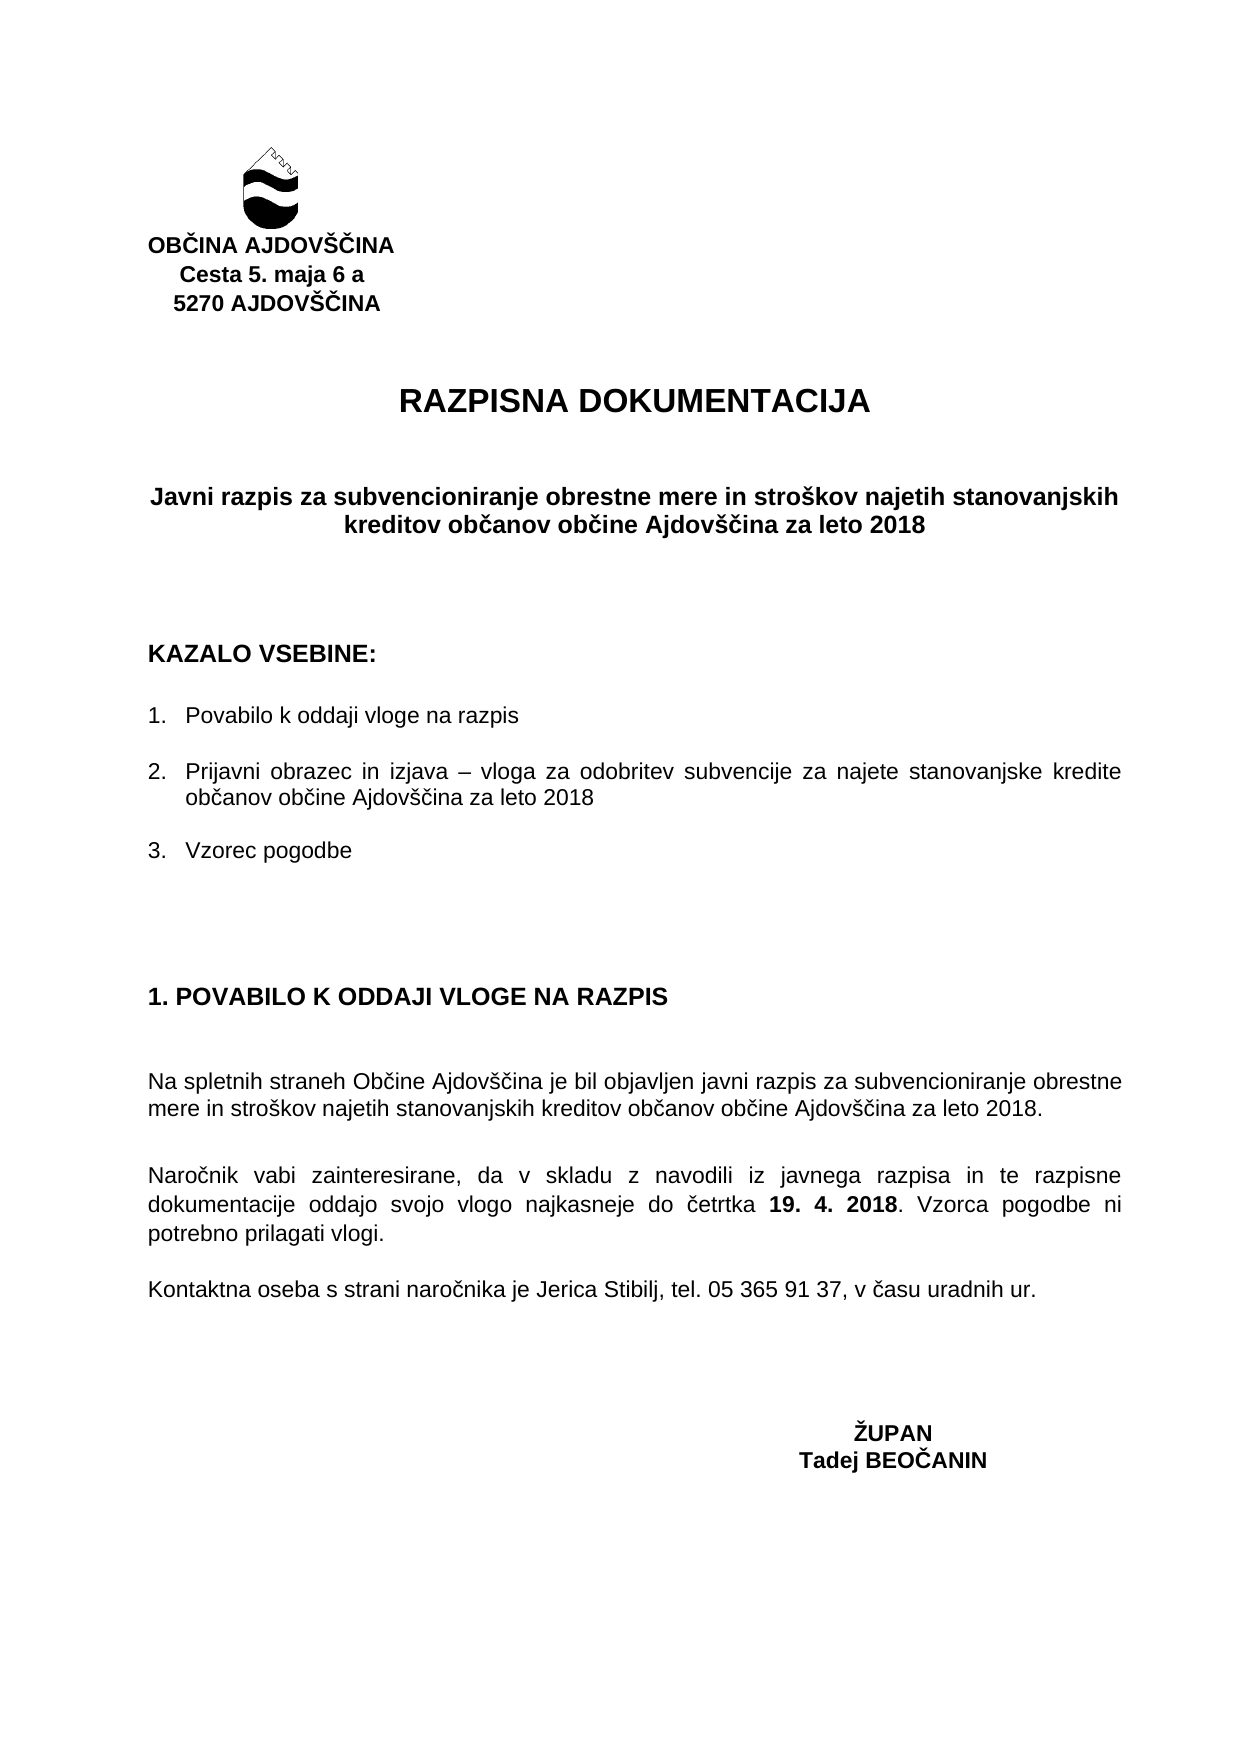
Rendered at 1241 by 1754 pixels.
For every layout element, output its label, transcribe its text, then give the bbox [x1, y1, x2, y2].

text Javni razpis za subvencioniranje obrestne mere in stroškov najetih stanovanjskih kreditov občanov občine Ajdovščina za leto 2018 [148, 482, 1122, 539]
text Tadej BEOČANIN [664, 1447, 1122, 1473]
text OBČINA AJDOVŠČINA [148, 232, 1122, 258]
text RAZPISNA DOKUMENTACIJA [148, 382, 1122, 420]
text ŽUPAN [664, 1420, 1122, 1447]
subtitle 1. POVABILO K ODDAJI VLOGE NA RAZPIS [148, 981, 1122, 1010]
text Naročnik vabi zainteresirane, da v skladu z navodili iz javnega razpisa in te razpisne dokumentacije oddajo svojo vlogo najkasneje do četrtka 19. 4. 2018. Vzorca pogodbe ni potrebno prilagati vlogi. [148, 1162, 1122, 1247]
list Prijavni obrazec in izjava – vloga za odobritev subvencije za najete stanovanjske kredite občanov občine Ajdovščina za leto 2018 [148, 758, 1122, 810]
text 5270 AJDOVŠČINA [148, 289, 1122, 316]
list Povabilo k oddaji vloge na razpis [148, 702, 1122, 729]
text Kontaktna oseba s strani naročnika je Jerica Stibilj, tel. 05 365 91 37, v času uradnih ur. [148, 1276, 1122, 1302]
text Cesta 5. maja 6 a [148, 261, 1122, 287]
text KAZALO VSEBINE: [148, 639, 1122, 668]
list Vzorec pogodbe [148, 837, 1122, 863]
text Na spletnih straneh Občine Ajdovščina je bil objavljen javni razpis za subvencioniranje obrestne mere in stroškov najetih stanovanjskih kreditov občanov občine Ajdovščina za leto 2018. [148, 1068, 1122, 1121]
picture [243, 147, 298, 229]
